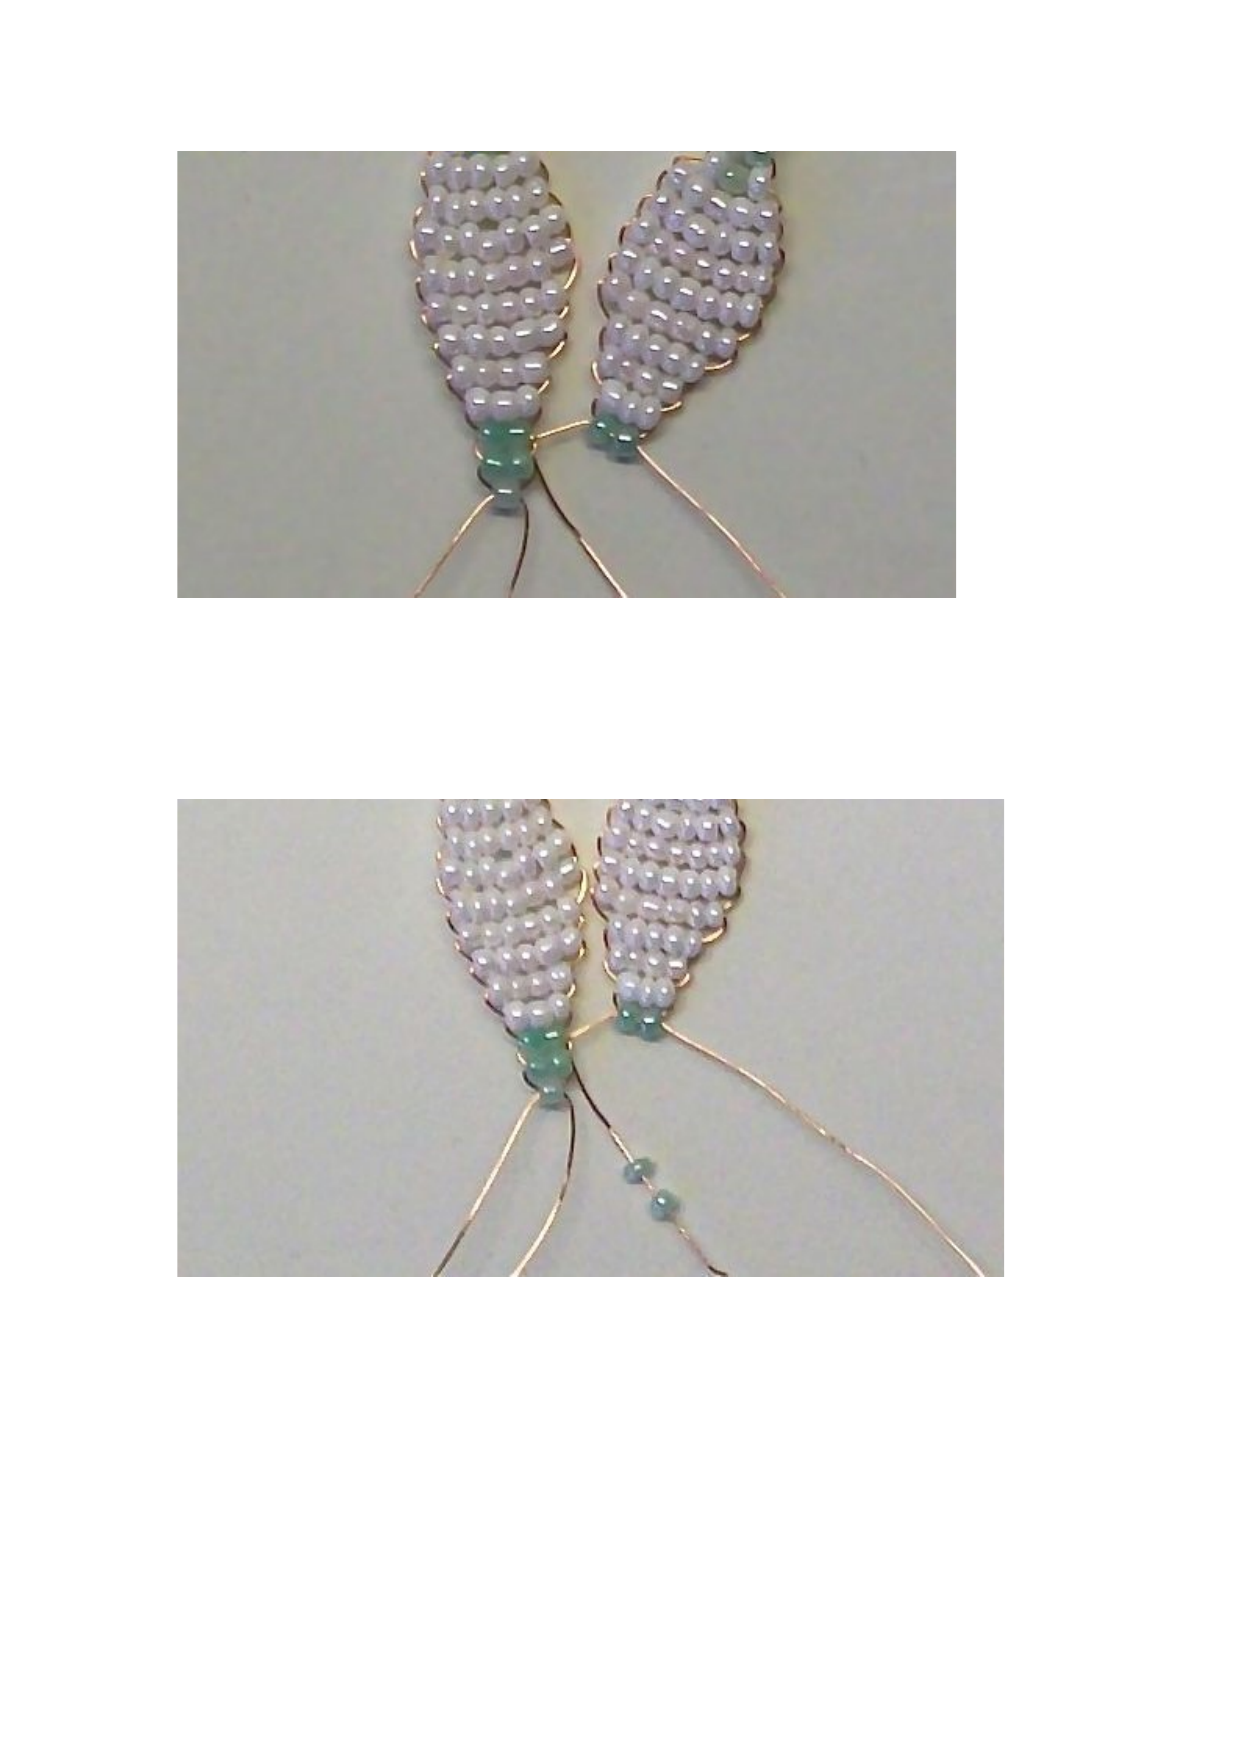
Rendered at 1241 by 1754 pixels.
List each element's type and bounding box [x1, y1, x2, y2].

picture [177, 799, 1005, 1277]
picture [177, 151, 957, 598]
